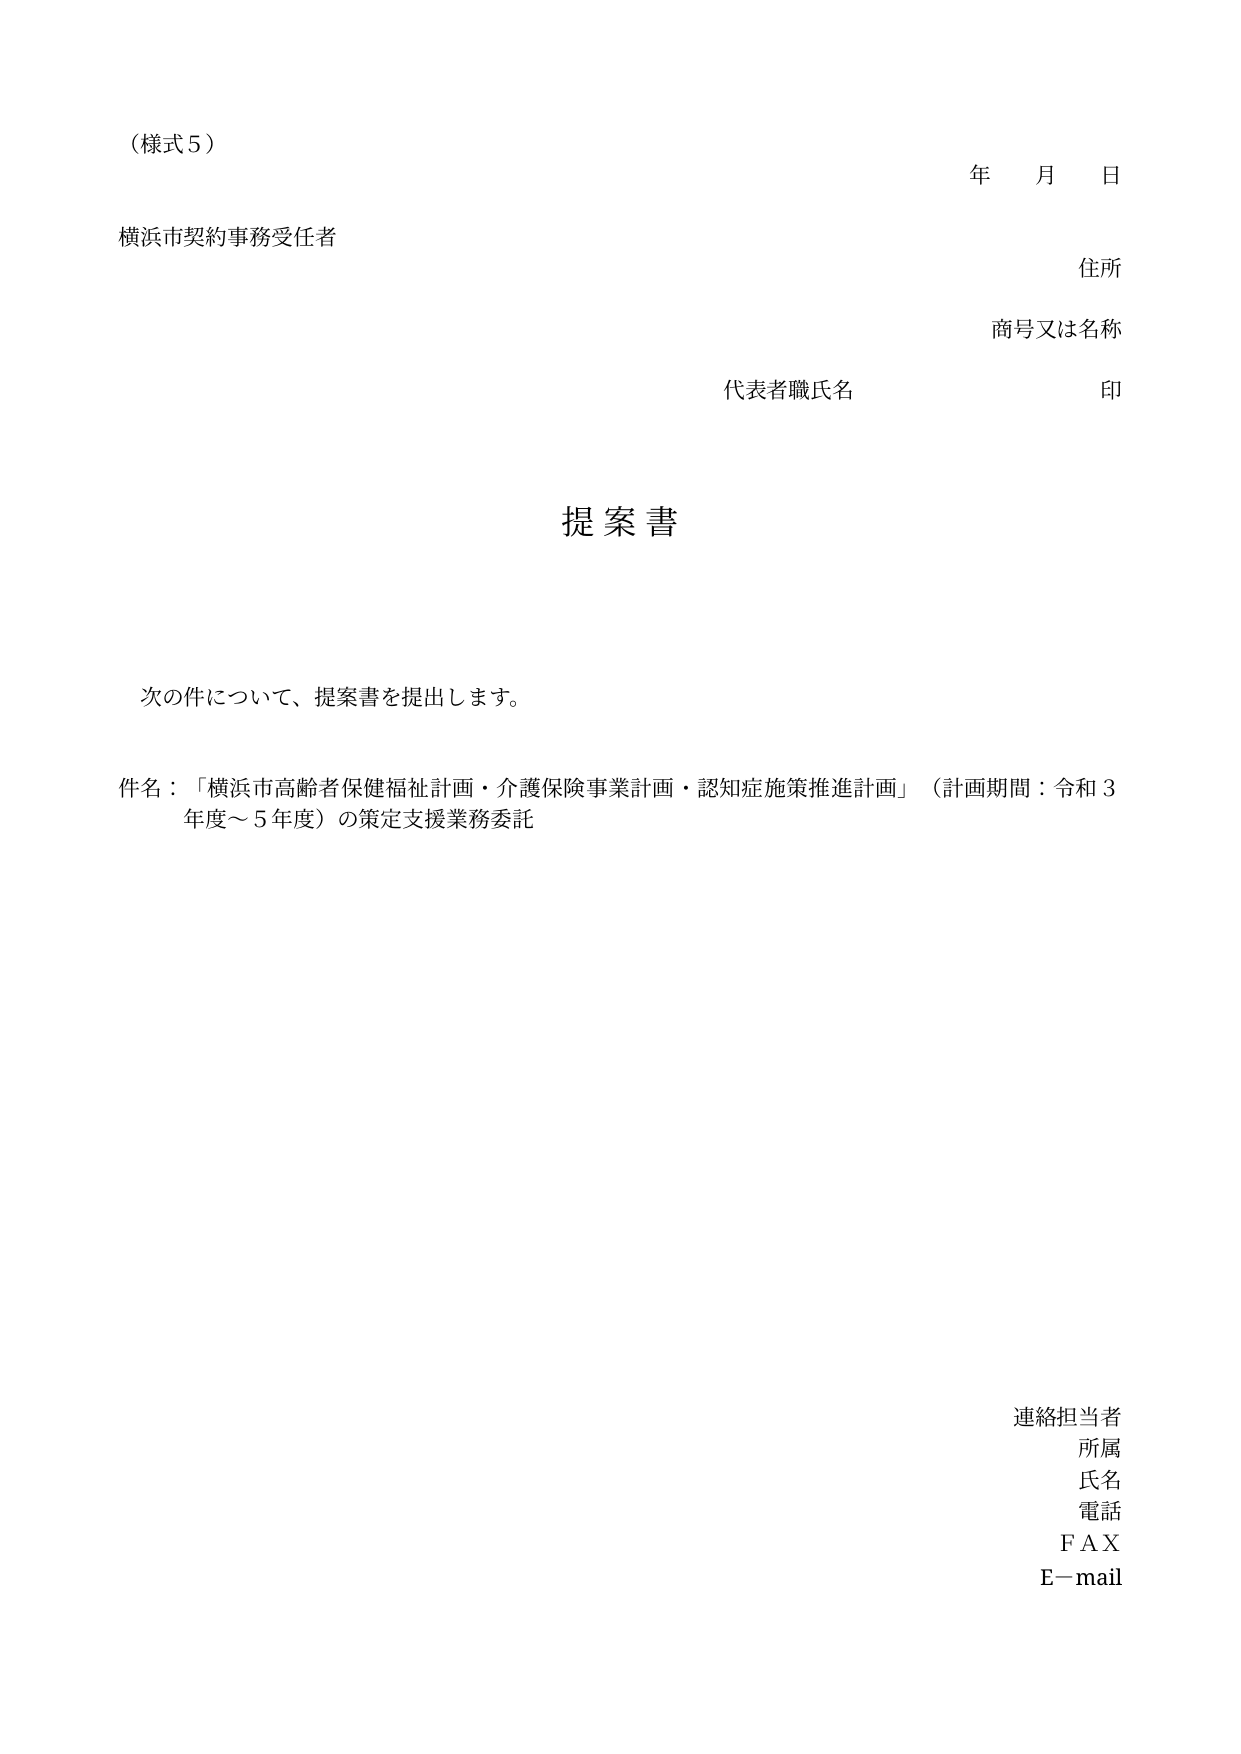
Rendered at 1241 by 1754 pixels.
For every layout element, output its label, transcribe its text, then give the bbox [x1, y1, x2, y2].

text 件名：「横浜市高齢者保健福祉計画・介護保険事業計画・認知症施策推進計画」（計画期間：令和３年度～５年度）の策定支援業務委託 [118, 771, 1122, 834]
text 代表者職氏名 印 [118, 374, 1122, 405]
text 提 案 書 [118, 496, 1122, 544]
text 横浜市契約事務受任者 [118, 220, 1122, 251]
text 商号又は名称 [118, 312, 1122, 344]
text （様式５） [118, 127, 1122, 158]
text 住所 [118, 251, 1122, 283]
text 電話 [118, 1494, 1122, 1526]
text 氏名 [118, 1463, 1122, 1494]
text 次の件について、提案書を提出します。 [118, 680, 1122, 712]
text ＦＡＸ [118, 1526, 1122, 1557]
text E－mail [118, 1557, 1122, 1595]
text 所属 [118, 1432, 1122, 1463]
text 連絡担当者 [118, 1400, 1122, 1432]
text 年 月 日 [118, 158, 1122, 190]
